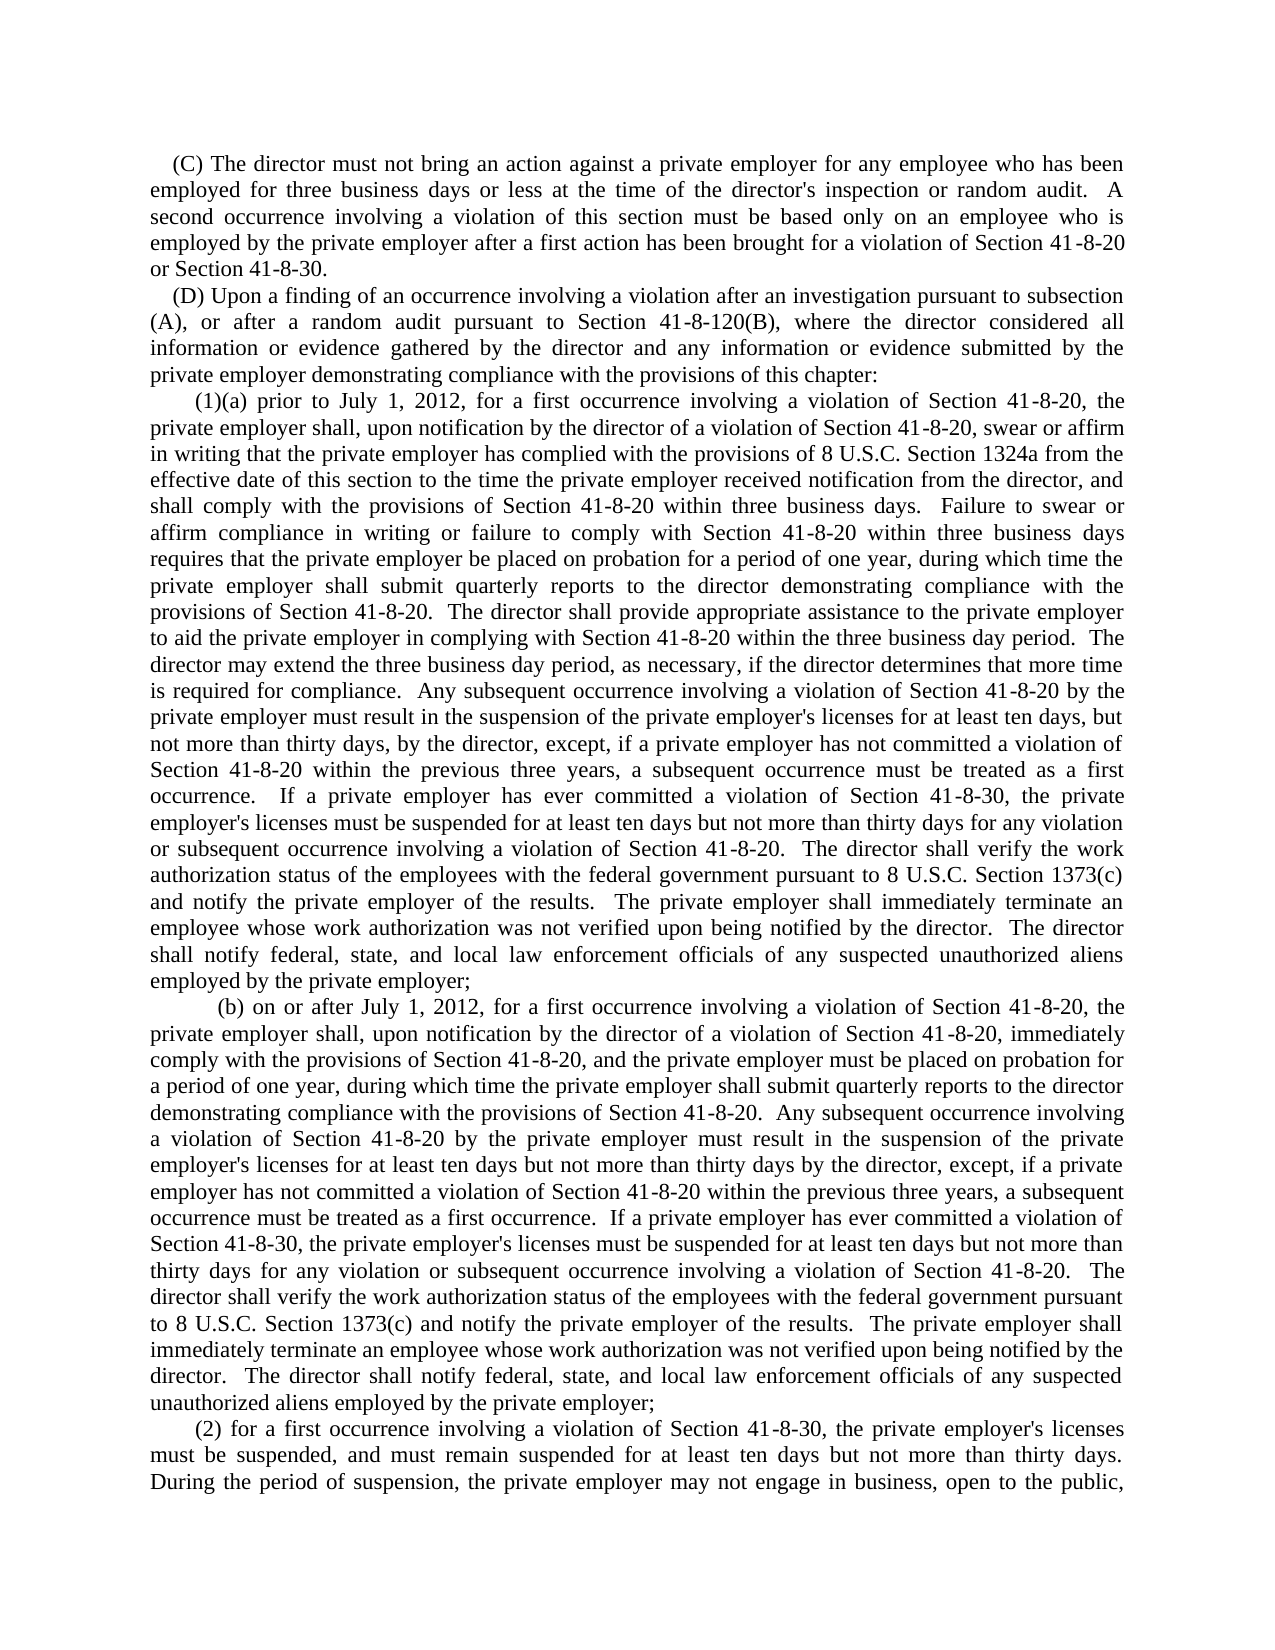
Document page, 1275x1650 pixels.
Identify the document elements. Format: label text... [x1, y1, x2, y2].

text (b) on or after July 1, 2012, for a first occurrence involving a violation of Section 41-8-20, the private employer shall, upon notification by the director of a violation of Section 41-8-20, immediately comply with the provisions of Section 41-8-20, and the private employer must be placed on probation for a period of one year, during which time the private employer shall submit quarterly reports to the director demonstrating compliance with the provisions of Section 41-8-20. Any subsequent occurrence involving a violation of Section 41-8-20 by the private employer must result in the suspension of the private employer's licenses for at least ten days but not more than thirty days by the director, except, if a private employer has not committed a violation of Section 41-8-20 within the previous three years, a subsequent occurrence must be treated as a first occurrence. If a private employer has ever committed a violation of Section 41-8-30, the private employer's licenses must be suspended for at least ten days but not more than thirty days for any violation or subsequent occurrence involving a violation of Section 41-8-20. The director shall verify the work authorization status of the employees with the federal government pursuant to 8 U.S.C. Section 1373(c) and notify the private employer of the results. The private employer shall immediately terminate an employee whose work authorization was not verified upon being notified by the director. The director shall notify federal, state, and local law enforcement officials of any suspected unauthorized aliens employed by the private employer; [150, 993, 1125, 1415]
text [150, 1415, 1125, 1494]
text (D) Upon a finding of an occurrence involving a violation after an investigation pursuant to subsection (A), or after a random audit pursuant to Section 41-8-120(B), where the director considered all information or evidence gathered by the director and any information or evidence submitted by the private employer demonstrating compliance with the provisions of this chapter: [150, 282, 1125, 387]
text (C) The director must not bring an action against a private employer for any employee who has been employed for three business days or less at the time of the director's inspection or random audit. A second occurrence involving a violation of this section must be based only on an employee who is employed by the private employer after a first action has been brought for a violation of Section 41-8-20 or Section 41-8-30. [150, 150, 1125, 282]
text (1)(a) prior to July 1, 2012, for a first occurrence involving a violation of Section 41-8-20, the private employer shall, upon notification by the director of a violation of Section 41-8-20, swear or affirm in writing that the private employer has complied with the provisions of 8 U.S.C. Section 1324a from the effective date of this section to the time the private employer received notification from the director, and shall comply with the provisions of Section 41-8-20 within three business days. Failure to swear or affirm compliance in writing or failure to comply with Section 41-8-20 within three business days requires that the private employer be placed on probation for a period of one year, during which time the private employer shall submit quarterly reports to the director demonstrating compliance with the provisions of Section 41-8-20. The director shall provide appropriate assistance to the private employer to aid the private employer in complying with Section 41-8-20 within the three business day period. The director may extend the three business day period, as necessary, if the director determines that more time is required for compliance. Any subsequent occurrence involving a violation of Section 41-8-20 by the private employer must result in the suspension of the private employer's licenses for at least ten days, but not more than thirty days, by the director, except, if a private employer has not committed a violation of Section 41-8-20 within the previous three years, a subsequent occurrence must be treated as a first occurrence. If a private employer has ever committed a violation of Section 41-8-30, the private employer's licenses must be suspended for at least ten days but not more than thirty days for any violation or subsequent occurrence involving a violation of Section 41-8-20. The director shall verify the work authorization status of the employees with the federal government pursuant to 8 U.S.C. Section 1373(c) and notify the private employer of the results. The private employer shall immediately terminate an employee whose work authorization was not verified upon being notified by the director. The director shall notify federal, state, and local law enforcement officials of any suspected unauthorized aliens employed by the private employer; [150, 387, 1125, 993]
